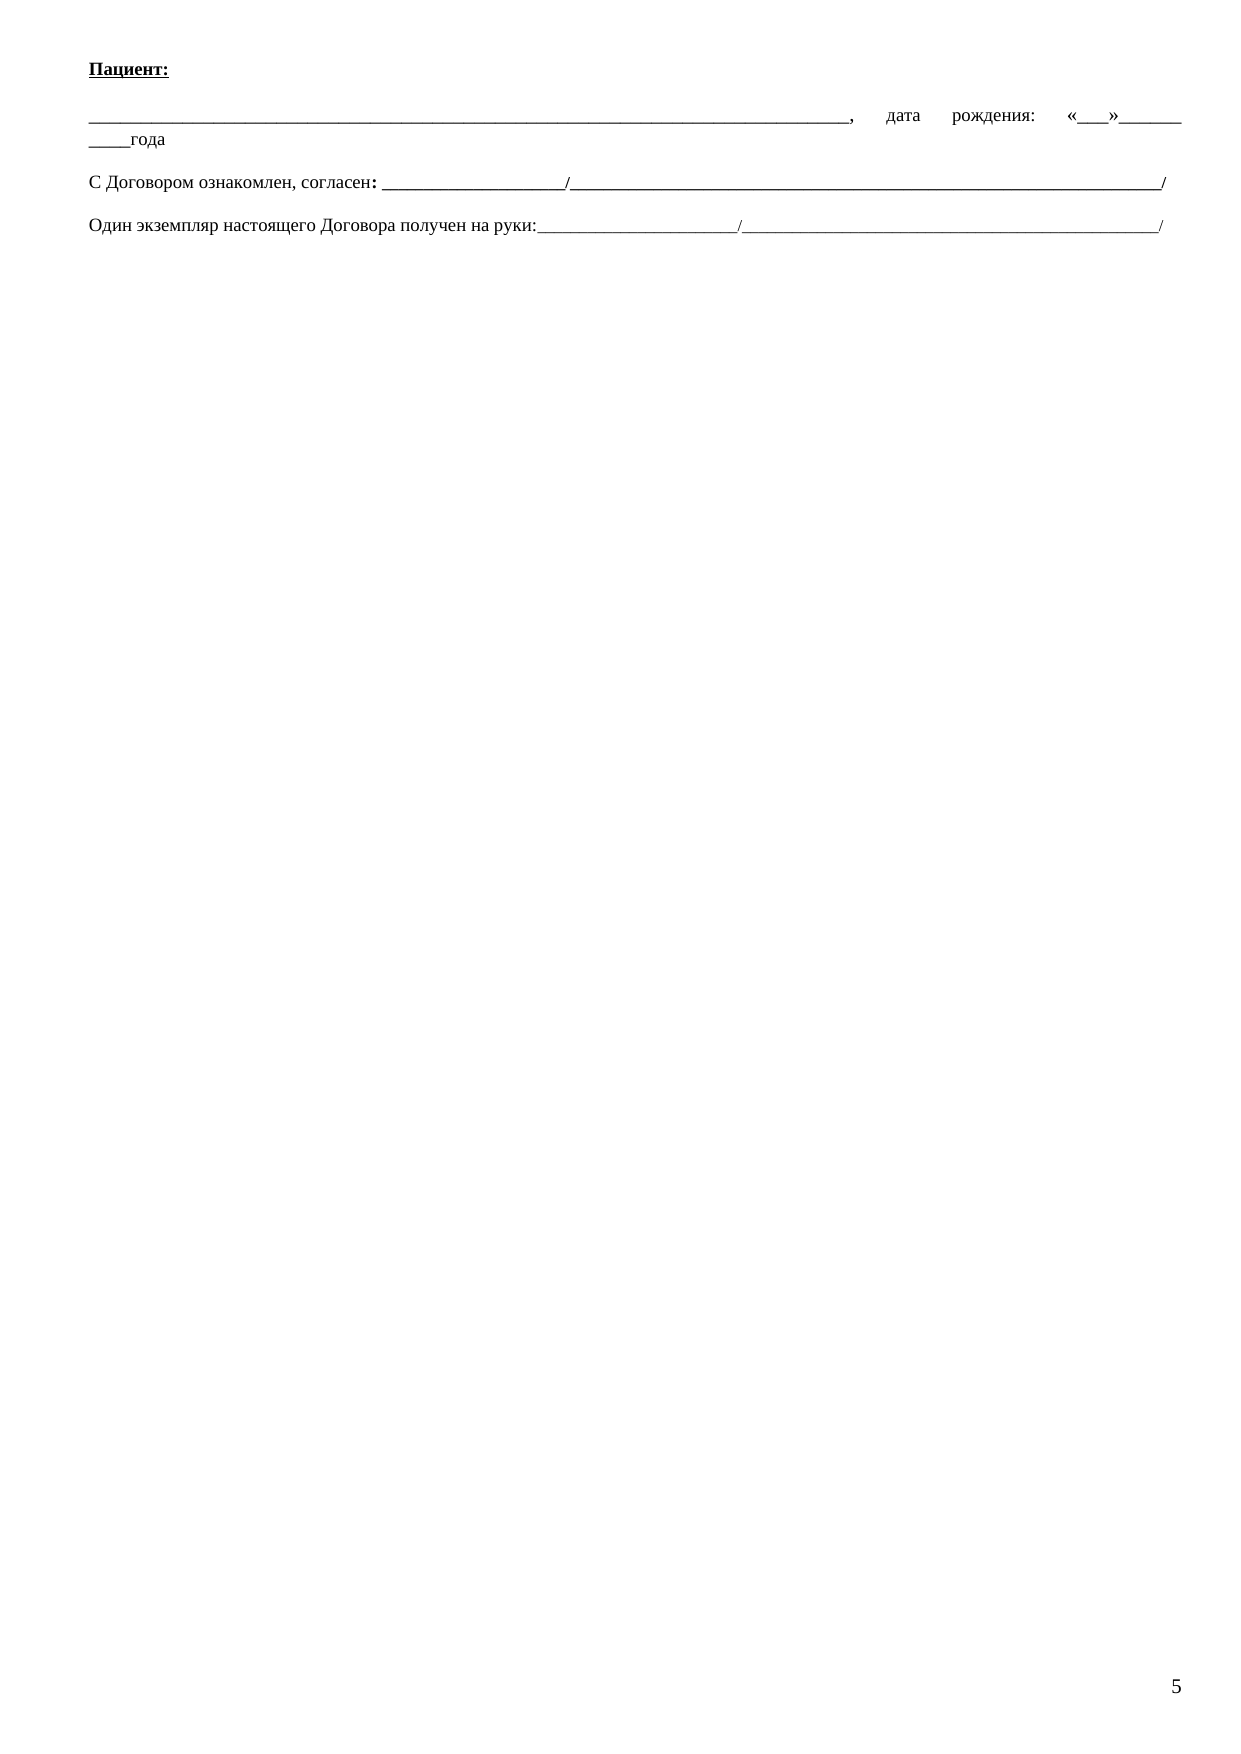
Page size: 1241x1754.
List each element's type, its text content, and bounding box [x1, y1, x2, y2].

text Пациент: [89, 58, 1181, 80]
text С Договором ознакомлен, согласен: ______________________/_______________________________________________________________________/ [89, 171, 1181, 193]
text Один экземпляр настоящего Договора получен на руки:________________________/__________________________________________________/ [89, 214, 1181, 236]
text _________________________________________________________________________, дата рождения: «___»______ ____года [89, 101, 1181, 149]
